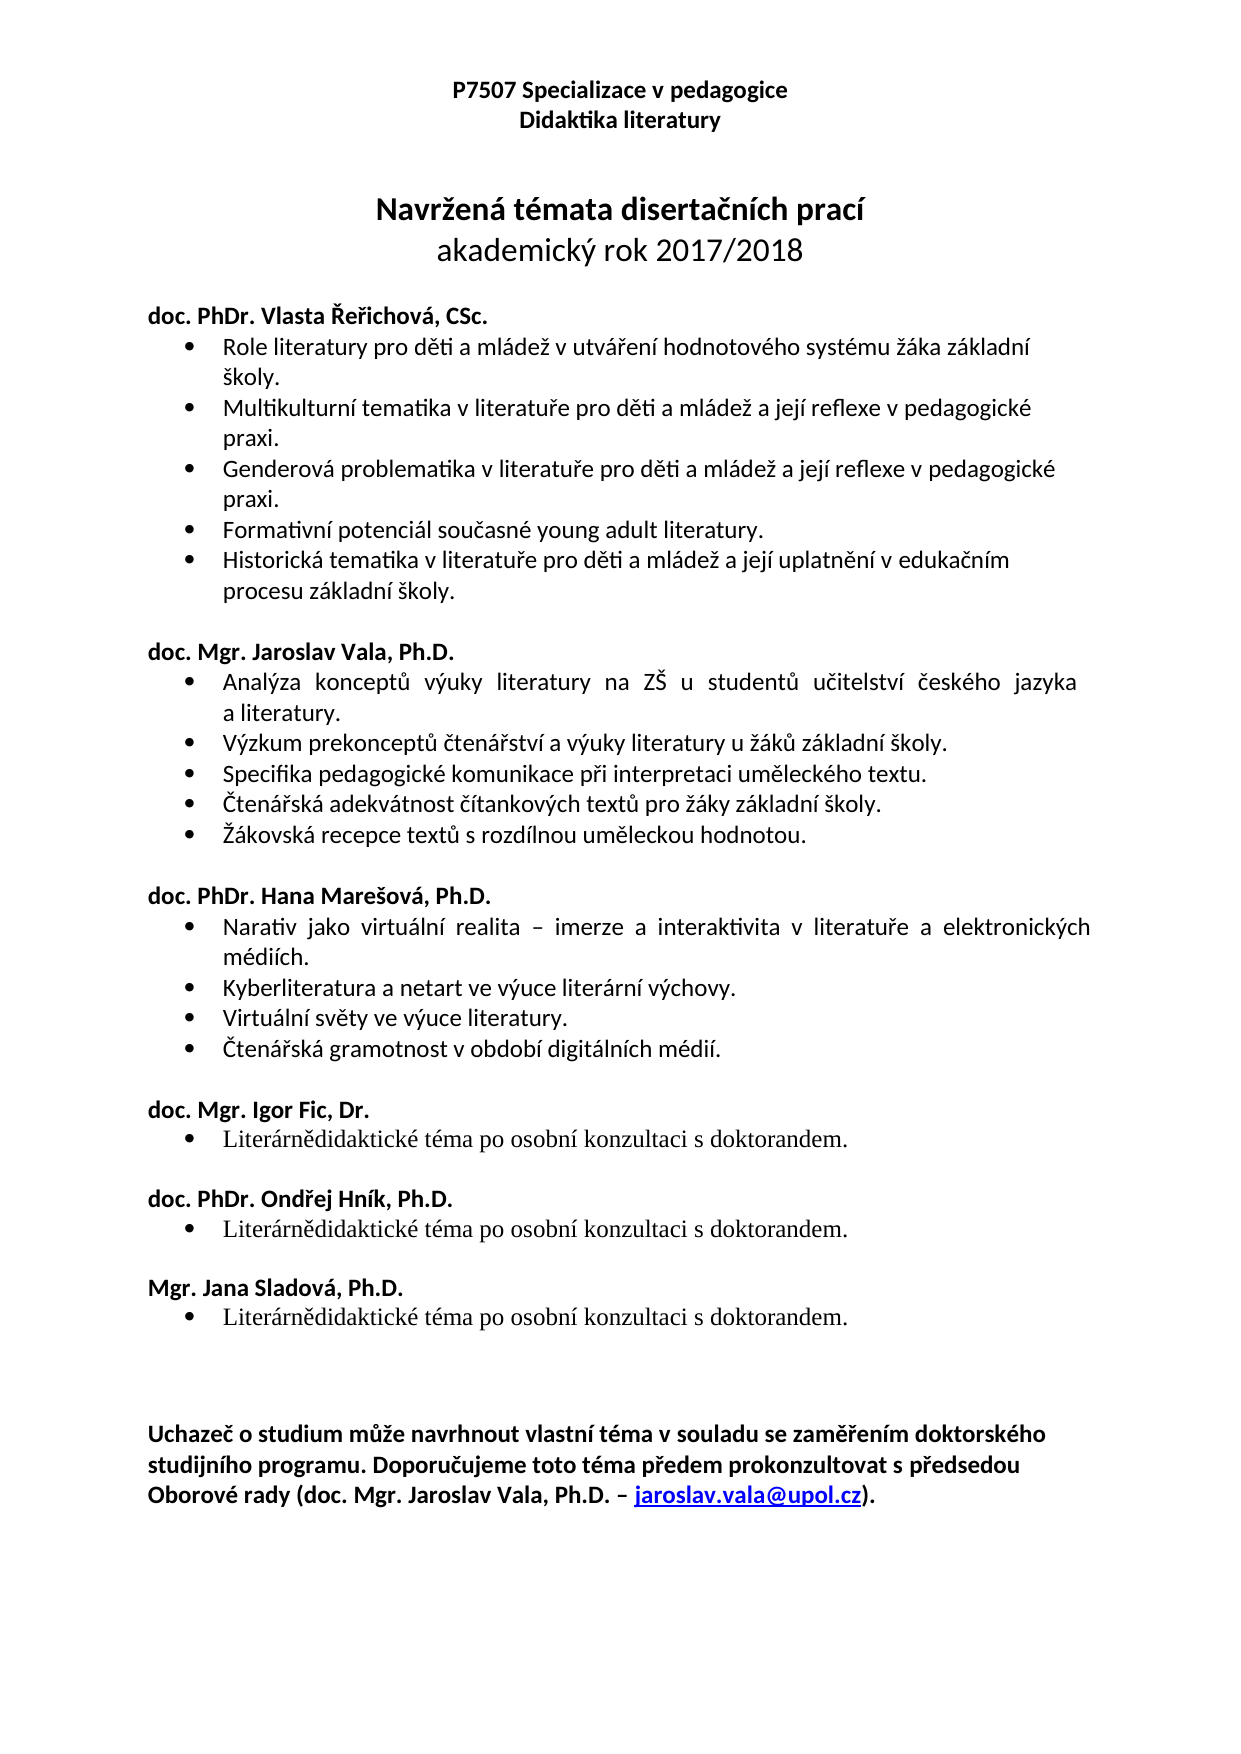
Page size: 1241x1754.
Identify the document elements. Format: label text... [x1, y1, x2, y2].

list Historická tematika v literatuře pro děti a mládež a její uplatnění v edukačním procesu základní školy. [185, 544, 1093, 606]
text doc. Mgr. Igor Fic, Dr. [148, 1094, 1093, 1124]
text Navržená témata disertačních prací [148, 188, 1093, 229]
text akademický rok 2017/2018 [148, 229, 1093, 270]
text Uchazeč o studium může navrhnout vlastní téma v souladu se zaměřením doktorského studijního programu. Doporučujeme toto téma předem prokonzultovat s předsedou Oborové rady (doc. Mgr. Jaroslav Vala, Ph.D. – jaroslav.vala@upol.cz). [148, 1418, 1093, 1510]
list Žákovská recepce textů s rozdílnou uměleckou hodnotou. [185, 819, 1093, 850]
list Multikulturní tematika v literatuře pro děti a mládež a její reflexe v pedagogické praxi. [185, 392, 1093, 453]
list Kyberliteratura a netart ve výuce literární výchovy. [185, 972, 1093, 1002]
list Narativ jako virtuální realita – imerze a interaktivita v literatuře a elektronických médiích. [185, 911, 1093, 972]
list Literárnědidaktické téma po osobní konzultaci s doktorandem. [185, 1214, 1093, 1243]
list Genderová problematika v literatuře pro děti a mládež a její reflexe v pedagogické praxi. [185, 453, 1093, 514]
text Mgr. Jana Sladová, Ph.D. [148, 1272, 1093, 1302]
text doc. PhDr. Vlasta Řeřichová, CSc. [148, 300, 1093, 331]
list Literárnědidaktické téma po osobní konzultaci s doktorandem. [185, 1124, 1093, 1153]
list Specifika pedagogické komunikace při interpretaci uměleckého textu. [185, 758, 1093, 789]
list Literárnědidaktické téma po osobní konzultaci s doktorandem. [185, 1302, 1093, 1331]
text doc. PhDr. Hana Marešová, Ph.D. [148, 880, 1093, 911]
list Čtenářská gramotnost v období digitálních médií. [185, 1033, 1093, 1063]
list Analýza konceptů výuky literatury na ZŠ u studentů učitelství českého jazyka a literatury. [185, 667, 1093, 728]
text doc. PhDr. Ondřej Hník, Ph.D. [148, 1184, 1093, 1214]
list Role literatury pro děti a mládež v utváření hodnotového systému žáka základní školy. [185, 331, 1093, 392]
list Výzkum prekonceptů čtenářství a výuky literatury u žáků základní školy. [185, 728, 1093, 758]
list Formativní potenciál současné young adult literatury. [185, 514, 1093, 544]
text doc. Mgr. Jaroslav Vala, Ph.D. [148, 636, 1093, 667]
list Čtenářská adekvátnost čítankových textů pro žáky základní školy. [185, 789, 1093, 819]
list Virtuální světy ve výuce literatury. [185, 1002, 1093, 1033]
